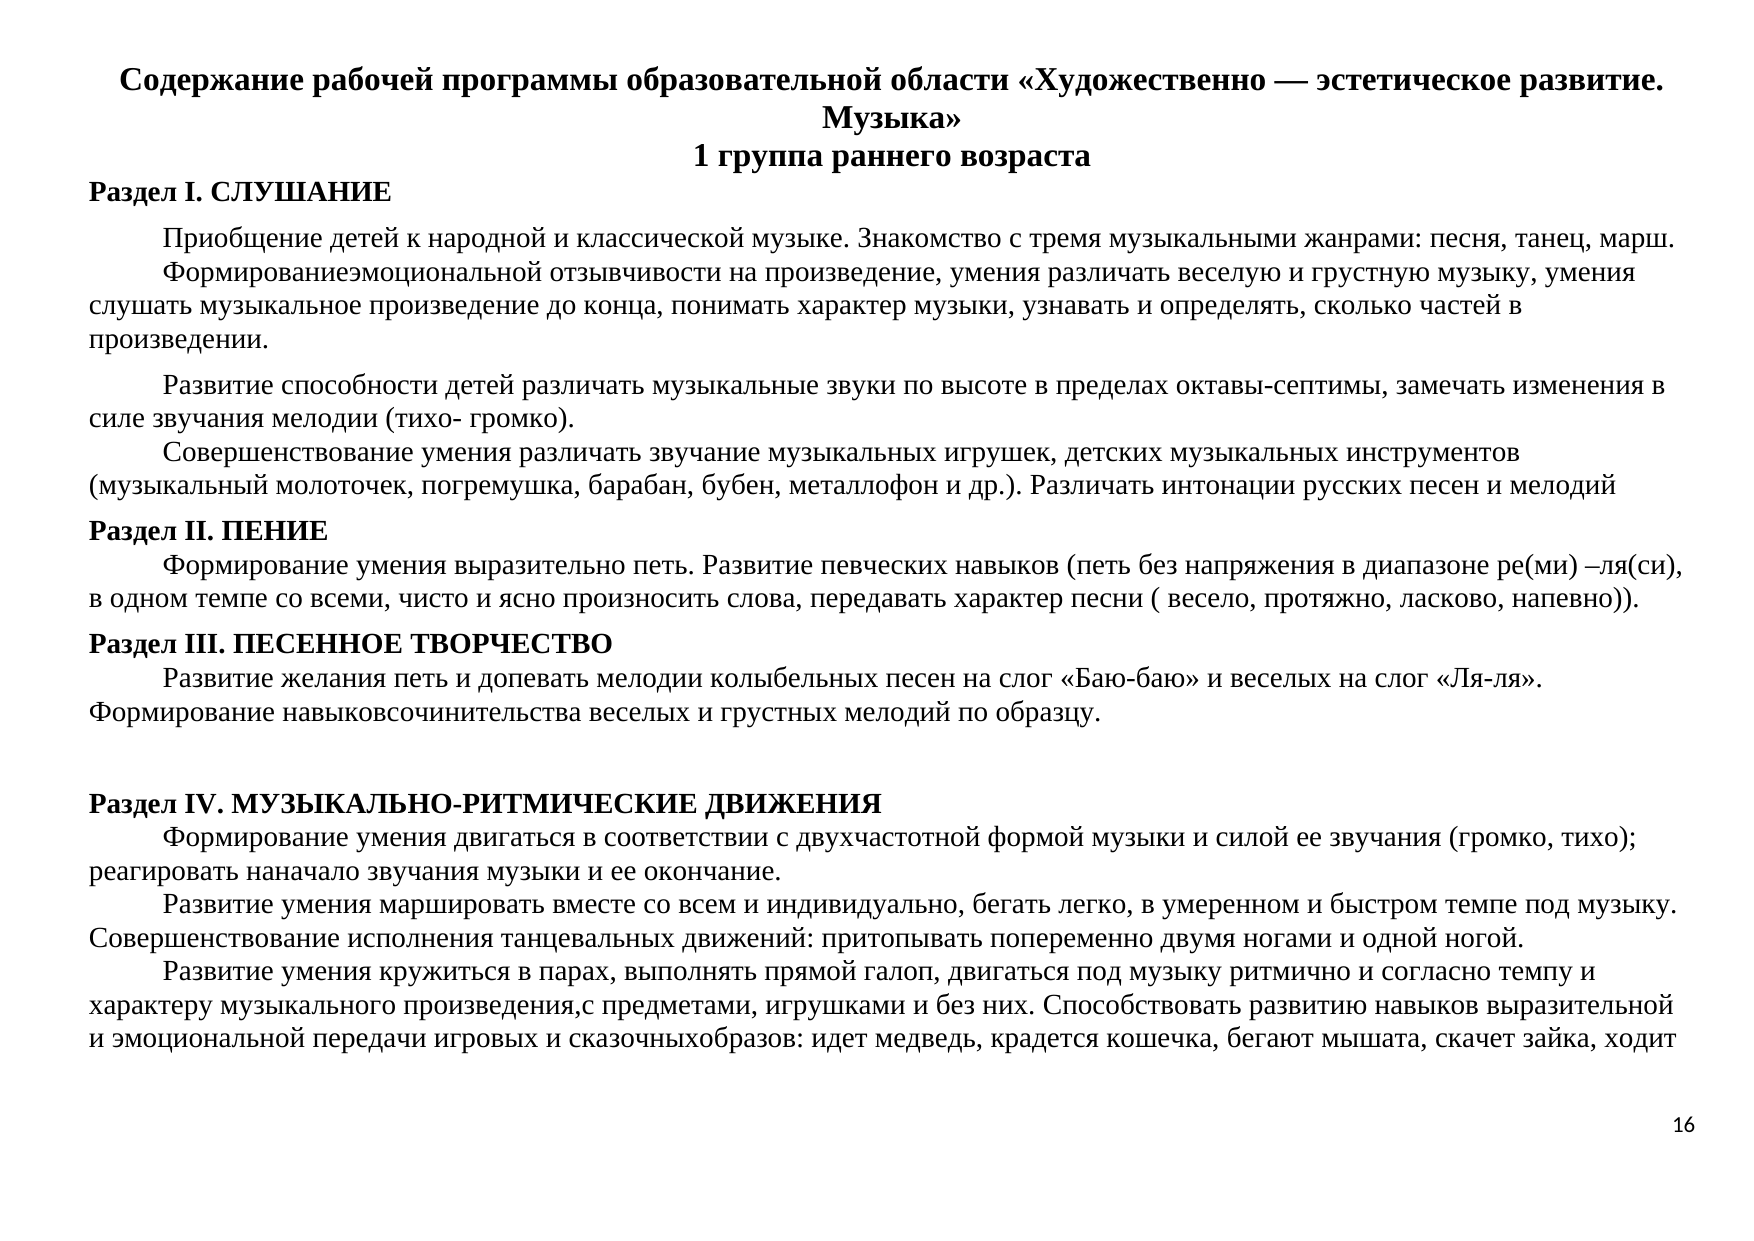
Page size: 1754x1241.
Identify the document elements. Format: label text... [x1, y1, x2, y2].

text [89, 953, 1695, 1054]
text 1 группа раннего возраста [89, 136, 1695, 174]
text Приобщение детей к народной и классической музыке. Знакомство с тремя музыкальными жанрами: песня, танец, марш. [89, 220, 1695, 254]
text Раздел IV. МУЗЫКАЛЬНО-РИТМИЧЕСКИЕ ДВИЖЕНИЯ [89, 786, 1695, 819]
text Развитие умения маршировать вместе со всем и индивидуально, бегать легко, в умеренном и быстром темпе под музыку. [89, 886, 1695, 920]
text Формирование умения выразительно петь. Развитие певческих навыков (петь без напряжения в диапазоне ре(ми) –ля(си), в одном темпе со всеми, чисто и ясно произносить слова, передавать характер песни ( весело, протяжно, ласково, напевно)). [89, 547, 1695, 614]
text Совершенствование умения различать звучание музыкальных игрушек, детских музыкальных инструментов (музыкальный молоточек, погремушка, барабан, бубен, металлофон и др.). Различать интонации русских песен и мелодий [89, 434, 1695, 501]
text Раздел III. ПЕСЕННОЕ ТВОРЧЕСТВО [89, 627, 1695, 660]
text Формированиеэмоциональной отзывчивости на произведение, умения различать веселую и грустную музыку, умения слушать музыкальное произведение до конца, понимать характер музыки, узнавать и определять, сколько частей в произведении. [89, 254, 1695, 354]
text Развитие способности детей различать музыкальные звуки по высоте в пределах октавы-септимы, замечать изменения в силе звучания мелодии (тихо- громко). [89, 367, 1695, 434]
text Раздел II. ПЕНИЕ [89, 513, 1695, 547]
text Содержание рабочей программы образовательной области «Художественно — эстетическое развитие. Музыка» [89, 59, 1695, 136]
text Раздел I. СЛУШАНИЕ [89, 174, 1695, 208]
text Формирование умения двигаться в соответствии с двухчастотной формой музыки и силой ее звучания (громко, тихо); реагировать наначало звучания музыки и ее окончание. [89, 819, 1695, 886]
text Совершенствование исполнения танцевальных движений: притопывать попеременно двумя ногами и одной ногой. [89, 920, 1695, 953]
text Развитие желания петь и допевать мелодии колыбельных песен на слог «Баю-баю» и веселых на слог «Ля-ля». Формирование навыковсочинительства веселых и грустных мелодий по образцу. [89, 660, 1695, 727]
